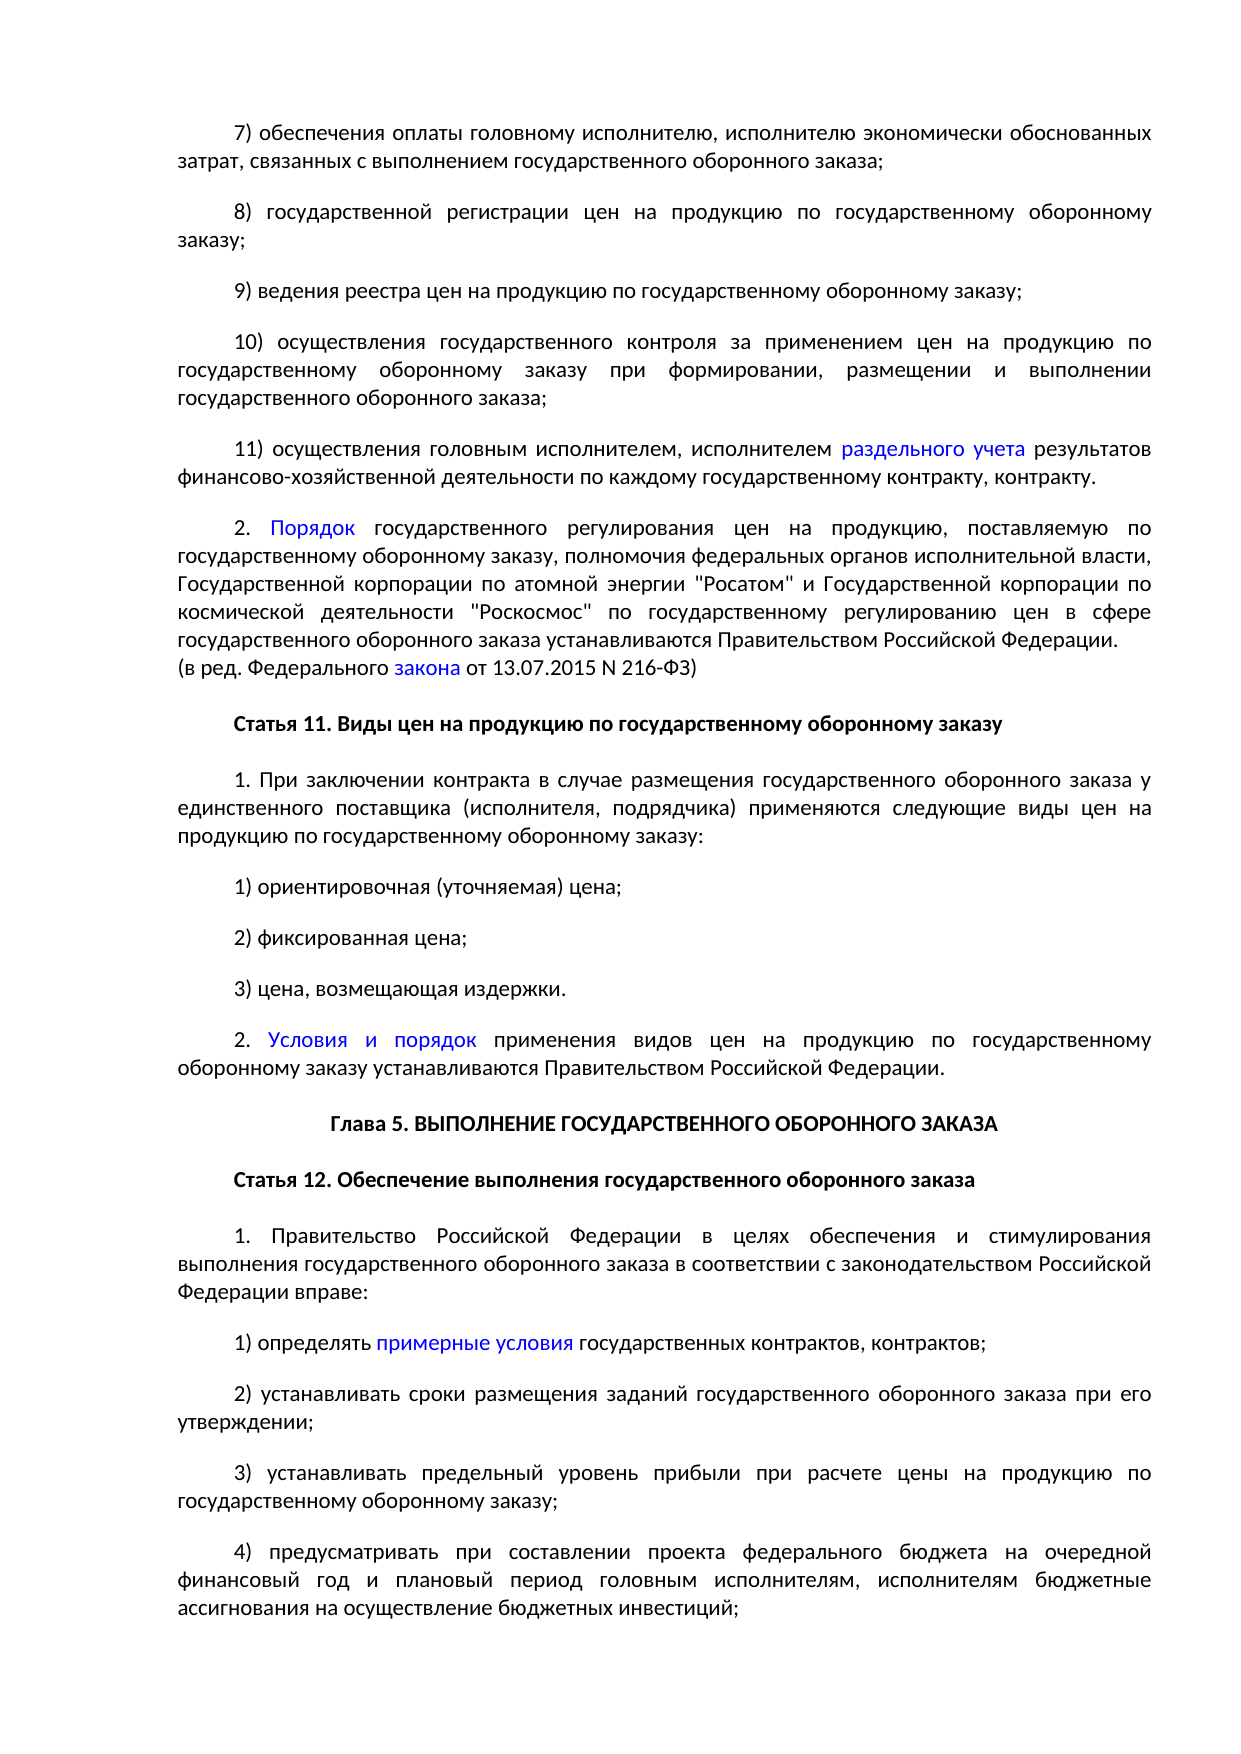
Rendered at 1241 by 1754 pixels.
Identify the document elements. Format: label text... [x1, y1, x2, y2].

text 9) ведения реестра цен на продукцию по государственному оборонному заказу; [177, 276, 1152, 304]
text 3) устанавливать предельный уровень прибыли при расчете цены на продукцию по государственному оборонному заказу; [177, 1458, 1152, 1514]
text 3) цена, возмещающая издержки. [177, 974, 1152, 1002]
text 2) фиксированная цена; [177, 923, 1152, 951]
text 2) устанавливать сроки размещения заданий государственного оборонного заказа при его утверждении; [177, 1379, 1152, 1435]
title Статья 11. Виды цен на продукцию по государственному оборонному заказу [177, 709, 1152, 737]
text 11) осуществления головным исполнителем, исполнителем раздельного учета результатов финансово-хозяйственной деятельности по каждому государственному контракту, контракту. [177, 434, 1152, 490]
text 1. При заключении контракта в случае размещения государственного оборонного заказа у единственного поставщика (исполнителя, подрядчика) применяются следующие виды цен на продукцию по государственному оборонному заказу: [177, 765, 1152, 849]
text 2. Порядок государственного регулирования цен на продукцию, поставляемую по государственному оборонному заказу, полномочия федеральных органов исполнительной власти, Государственной корпорации по атомной энергии "Росатом" и Государственной корпорации по космической деятельности "Роскосмос" по государственному регулированию цен в сфере государственного оборонного заказа устанавливаются Правительством Российской Федерации. [177, 513, 1152, 653]
text 10) осуществления государственного контроля за применением цен на продукцию по государственному оборонному заказу при формировании, размещении и выполнении государственного оборонного заказа; [177, 327, 1152, 411]
text 2. Условия и порядок применения видов цен на продукцию по государственному оборонному заказу устанавливаются Правительством Российской Федерации. [177, 1025, 1152, 1081]
text 7) обеспечения оплаты головному исполнителю, исполнителю экономически обоснованных затрат, связанных с выполнением государственного оборонного заказа; [177, 118, 1152, 174]
text 8) государственной регистрации цен на продукцию по государственному оборонному заказу; [177, 197, 1152, 253]
text (в ред. Федерального закона от 13.07.2015 N 216-ФЗ) [177, 653, 1152, 681]
title Глава 5. ВЫПОЛНЕНИЕ ГОСУДАРСТВЕННОГО ОБОРОННОГО ЗАКАЗА [177, 1109, 1152, 1137]
title Статья 12. Обеспечение выполнения государственного оборонного заказа [177, 1165, 1152, 1193]
text 1) определять примерные условия государственных контрактов, контрактов; [177, 1328, 1152, 1356]
text 4) предусматривать при составлении проекта федерального бюджета на очередной финансовый год и плановый период головным исполнителям, исполнителям бюджетные ассигнования на осуществление бюджетных инвестиций; [177, 1537, 1152, 1621]
text 1. Правительство Российской Федерации в целях обеспечения и стимулирования выполнения государственного оборонного заказа в соответствии с законодательством Российской Федерации вправе: [177, 1221, 1152, 1305]
text 1) ориентировочная (уточняемая) цена; [177, 872, 1152, 900]
